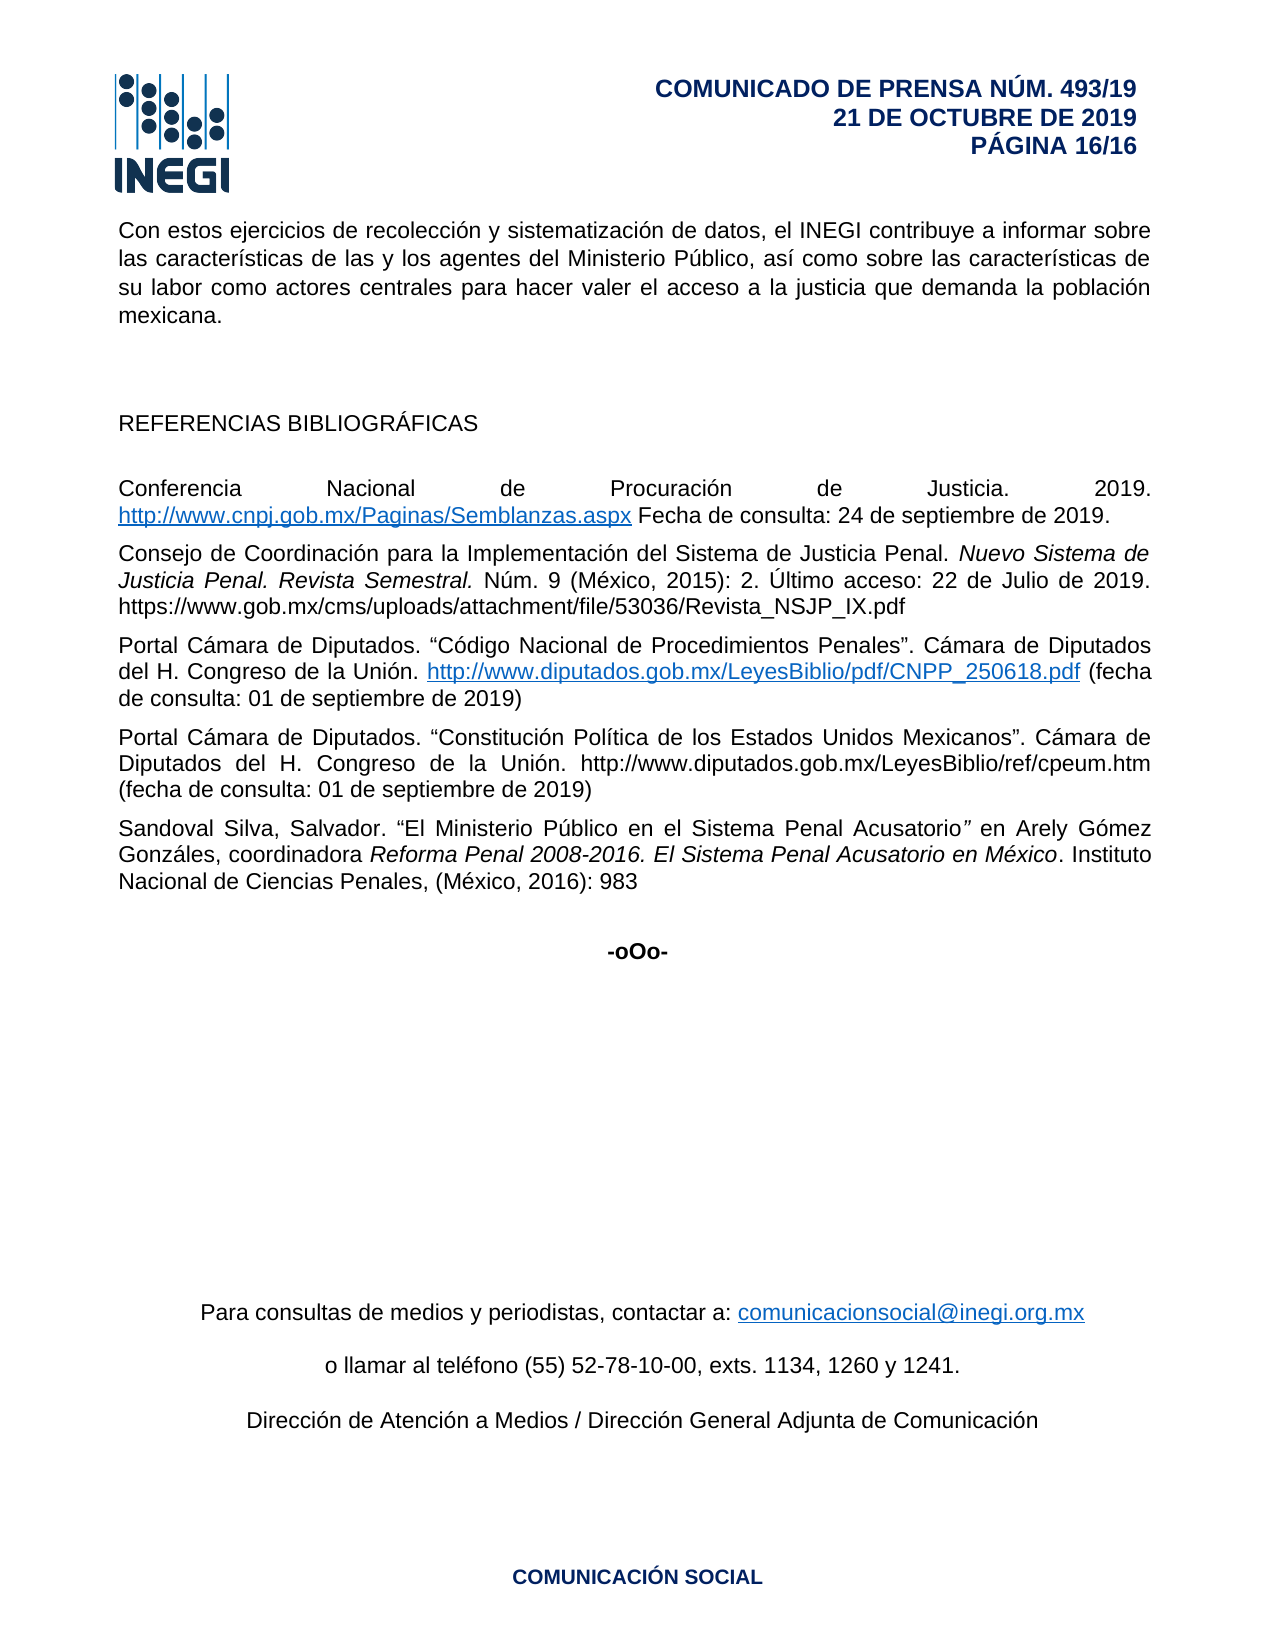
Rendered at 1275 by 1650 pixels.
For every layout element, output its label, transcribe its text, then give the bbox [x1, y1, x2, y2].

text Consejo de Coordinación para la Implementación del Sistema de Justicia Penal. Nuevo Sistema de Justicia Penal. Revista Semestral. Núm. 9 (México, 2015): 2. Último acceso: 22 de Julio de 2019. https://www.gob.mx/cms/uploads/attachment/file/53036/Revista_NSJP_IX.pdf [118, 540, 1152, 619]
text REFERENCIAS BIBLIOGRÁFICAS [118, 410, 1152, 436]
text Con estos ejercicios de recolección y sistematización de datos, el INEGI contribuye a informar sobre las características de las y los agentes del Ministerio Público, así como sobre las características de su labor como actores centrales para hacer valer el acceso a la justicia que demanda la población mexicana. [118, 217, 1152, 328]
picture [114, 74, 229, 193]
text Sandoval Silva, Salvador. “El Ministerio Público en el Sistema Penal Acusatorio” en Arely Gómez Gonzáles, coordinadora Reforma Penal 2008-2016. El Sistema Penal Acusatorio en México. Instituto Nacional de Ciencias Penales, (México, 2016): 983 [118, 815, 1152, 894]
text Conferencia Nacional de Procuración de Justicia. 2019. http://www.cnpj.gob.mx/Paginas/Semblanzas.aspx Fecha de consulta: 24 de septiembre de 2019. [118, 475, 1152, 528]
text Portal Cámara de Diputados. “Constitución Política de los Estados Unidos Mexicanos”. Cámara de Diputados del H. Congreso de la Unión. http://www.diputados.gob.mx/LeyesBiblio/ref/cpeum.htm (fecha de consulta: 01 de septiembre de 2019) [118, 723, 1152, 803]
text Portal Cámara de Diputados. “Código Nacional de Procedimientos Penales”. Cámara de Diputados del H. Congreso de la Unión. http://www.diputados.gob.mx/LeyesBiblio/pdf/CNPP_250618.pdf (fecha de consulta: 01 de septiembre de 2019) [118, 632, 1152, 711]
text -oOo- [177, 938, 1098, 965]
text Dirección de Atención a Medios / Dirección General Adjunta de Comunicación [133, 1407, 1152, 1433]
text Para consultas de medios y periodistas, contactar a: comunicacionsocial@inegi.org.mx [133, 1299, 1152, 1326]
text o llamar al teléfono (55) 52-78-10-00, exts. 1134, 1260 y 1241. [133, 1352, 1152, 1378]
